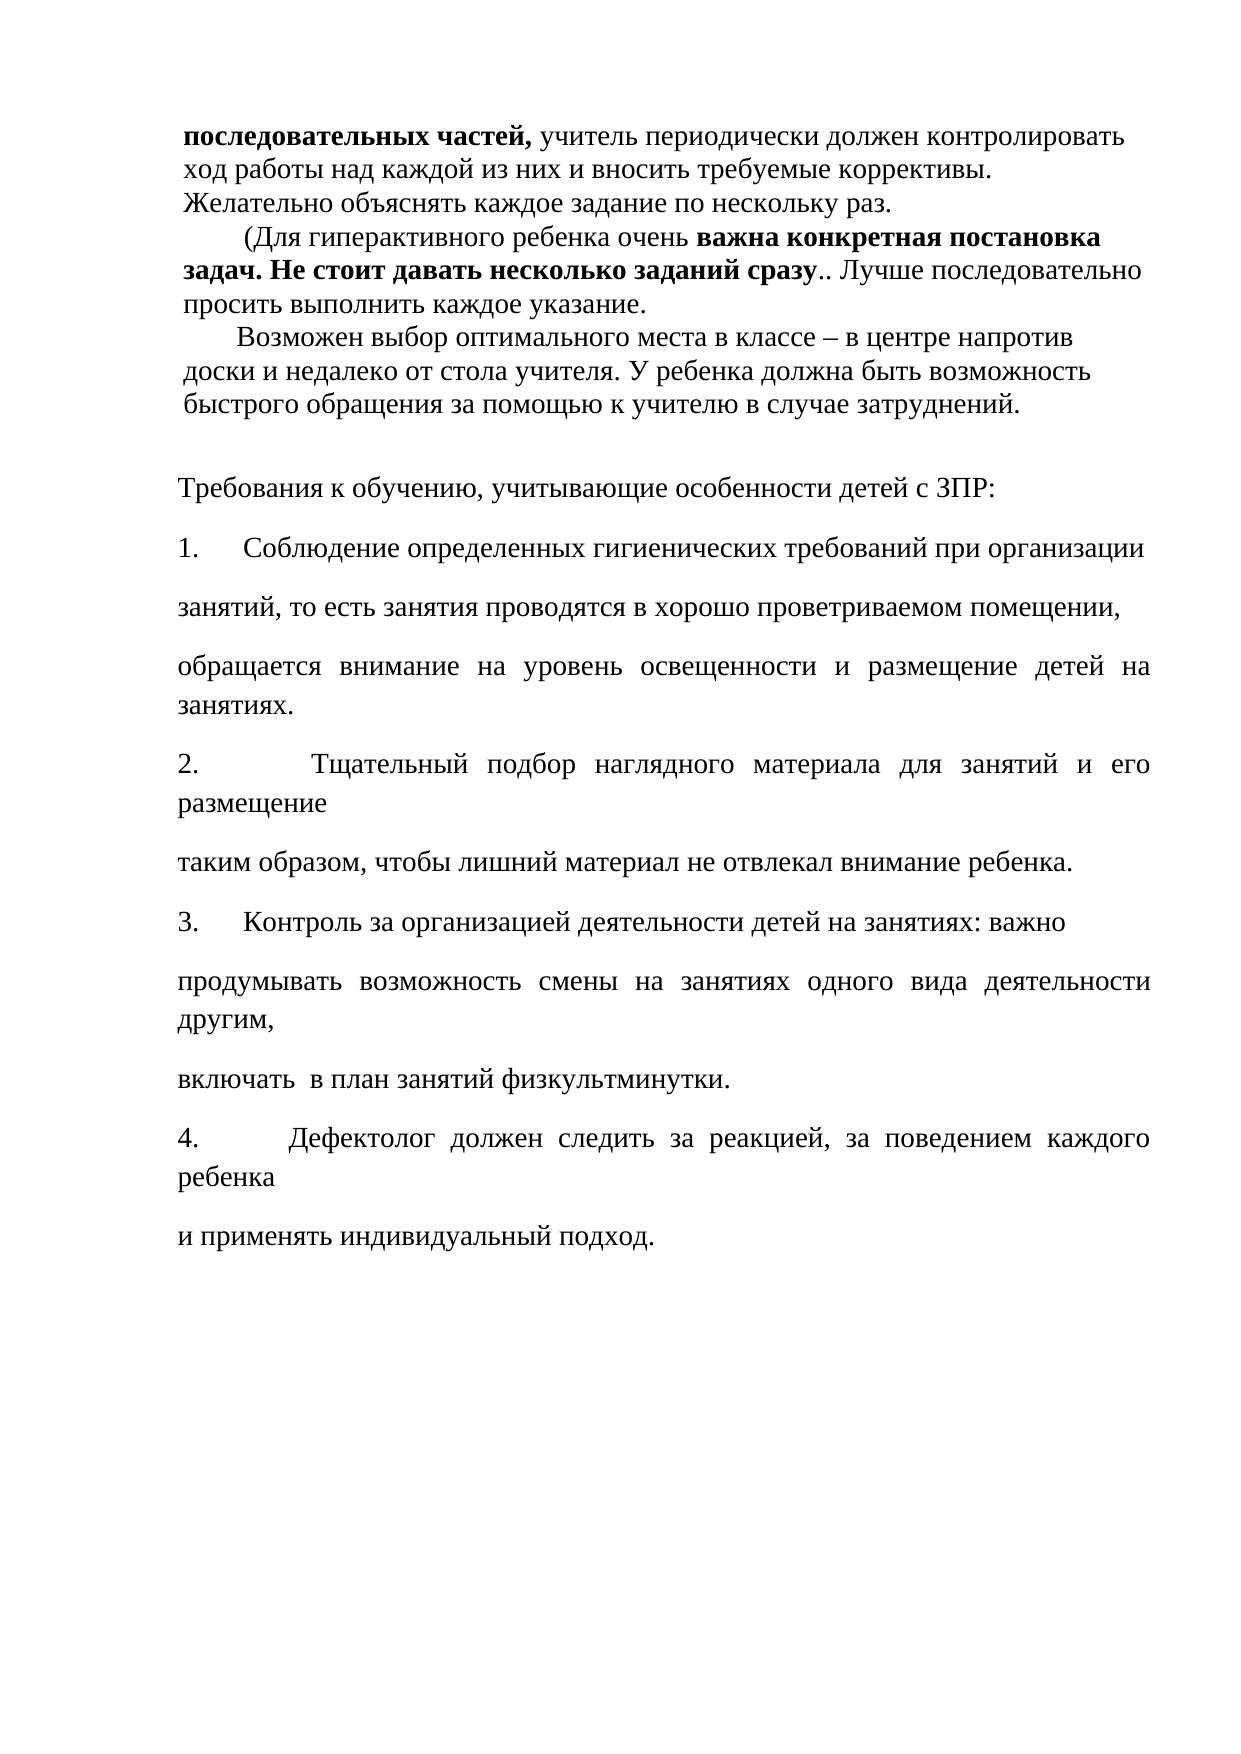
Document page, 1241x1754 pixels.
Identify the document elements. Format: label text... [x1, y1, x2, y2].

text таким образом, чтобы лишний материал не отвлекал внимание ребенка. [177, 844, 1152, 878]
text обращается внимание на уровень освещенности и размещение детей на занятиях. [177, 648, 1152, 721]
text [183, 118, 1146, 219]
text 1. Соблюдение определенных гигиенических требований при организации [177, 530, 1152, 563]
text включать в план занятий физкультминутки. [177, 1061, 1152, 1094]
text 2. Тщательный подбор наглядного материала для занятий и его размещение [177, 746, 1152, 818]
text Требования к обучению, учитывающие особенности детей с ЗПР: [177, 470, 1152, 504]
text 3. Контроль за организацией деятельности детей на занятиях: важно [177, 904, 1152, 937]
text 4. Дефектолог должен следить за реакцией, за поведением каждого ребенка [177, 1120, 1152, 1192]
text Возможен выбор оптимального места в классе – в центре напротив доски и недалеко от стола учителя. У ребенка должна быть возможность быстрого обращения за помощью к учителю в случае затруднений. [183, 319, 1146, 420]
text занятий, то есть занятия проводятся в хорошо проветриваемом помещении, [177, 589, 1152, 623]
text (Для гиперактивного ребенка очень важна конкретная постановка задач. Не стоит давать несколько заданий сразу.. Лучше последовательно просить выполнить каждое указание. [183, 219, 1146, 319]
text продумывать возможность смены на занятиях одного вида деятельности другим, [177, 963, 1152, 1035]
text и применять индивидуальный подход. [177, 1218, 1152, 1252]
